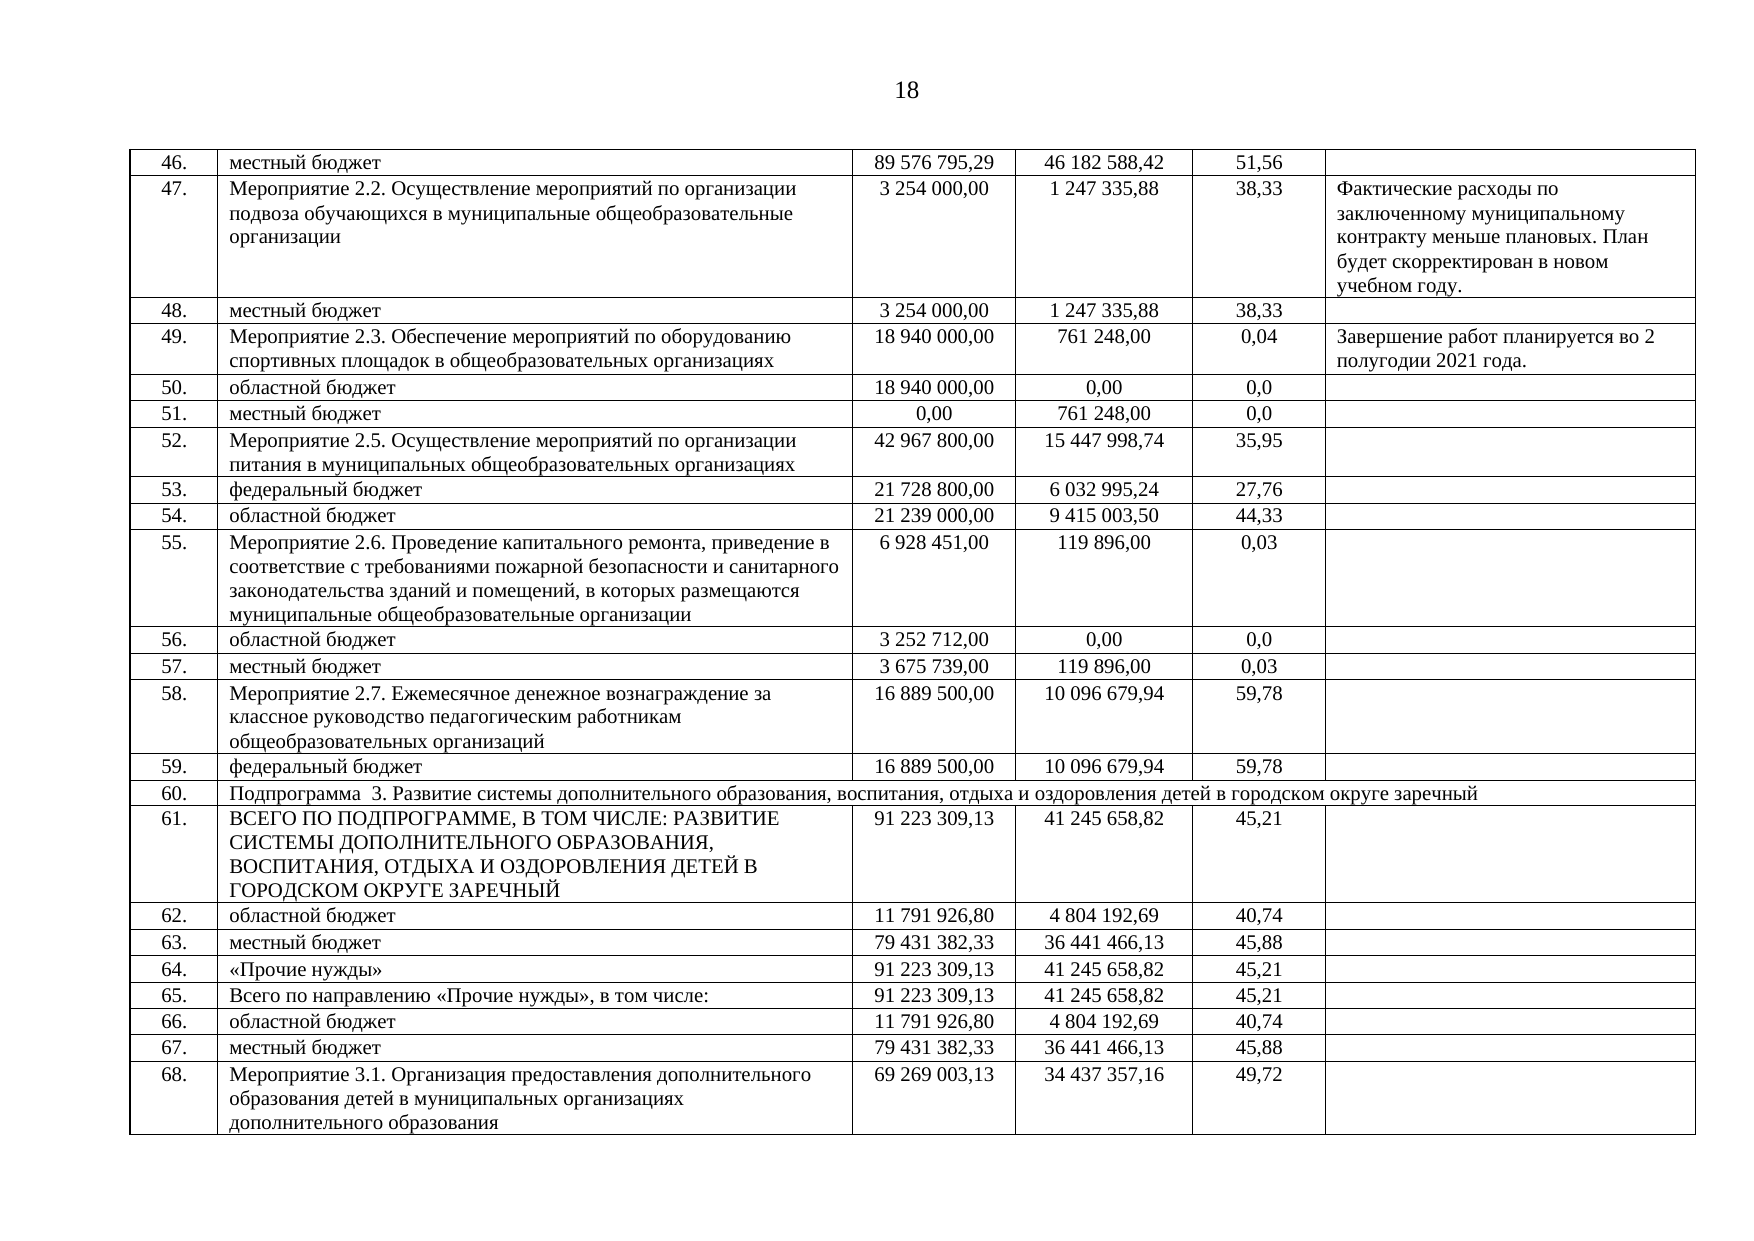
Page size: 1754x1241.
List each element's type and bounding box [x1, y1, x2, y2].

table_cell [131, 375, 217, 400]
table_cell [1016, 298, 1192, 323]
table_cell [218, 627, 852, 653]
table_cell [853, 627, 1015, 653]
table_cell [1326, 477, 1695, 503]
table_cell [853, 654, 1015, 679]
table_cell [853, 150, 1015, 175]
table_cell [131, 504, 217, 529]
table_cell [1326, 627, 1695, 653]
table_cell [218, 530, 852, 626]
table_cell [218, 298, 852, 323]
table_cell [218, 150, 852, 175]
table_cell [1193, 375, 1325, 400]
table_cell [853, 477, 1015, 503]
table_cell [131, 477, 217, 503]
table_cell [1326, 654, 1695, 679]
table_cell [1326, 504, 1695, 529]
table_cell [1193, 477, 1325, 503]
table_cell [853, 530, 1015, 626]
table_cell [1326, 530, 1695, 626]
table_cell [131, 401, 217, 427]
table_cell [1016, 530, 1192, 626]
table_cell [131, 627, 217, 653]
table_cell [853, 754, 1015, 780]
table_cell [131, 754, 217, 780]
table_cell [1016, 150, 1192, 175]
table_cell [1326, 298, 1695, 323]
table_cell [1326, 375, 1695, 400]
table_cell [1193, 401, 1325, 427]
table_cell [1016, 375, 1192, 400]
table_cell [853, 504, 1015, 529]
table_cell [131, 150, 217, 175]
table_cell [1326, 754, 1695, 780]
table_cell [1193, 298, 1325, 323]
table_cell [218, 504, 852, 529]
table_cell [853, 375, 1015, 400]
table_cell [853, 298, 1015, 323]
table_cell [1193, 754, 1325, 780]
table_cell [1193, 530, 1325, 626]
table_cell [1016, 477, 1192, 503]
table_cell [131, 654, 217, 679]
table_cell [1016, 654, 1192, 679]
table_cell [1193, 504, 1325, 529]
table_cell [218, 401, 852, 427]
table_cell [1016, 627, 1192, 653]
table_cell [131, 530, 217, 626]
table_cell [218, 754, 852, 780]
table_cell [1326, 401, 1695, 427]
table_cell [1193, 654, 1325, 679]
table_cell [118, 148, 130, 1135]
table_cell [131, 298, 217, 323]
table_cell [218, 477, 852, 503]
table_cell [218, 654, 852, 679]
table_cell [1696, 148, 1706, 1135]
table_cell [1016, 754, 1192, 780]
table_cell [1193, 150, 1325, 175]
table_cell [1016, 504, 1192, 529]
table_cell [1016, 401, 1192, 427]
table_cell [218, 375, 852, 400]
table_cell [853, 401, 1015, 427]
table_cell [1326, 150, 1695, 175]
table_cell [1193, 627, 1325, 653]
